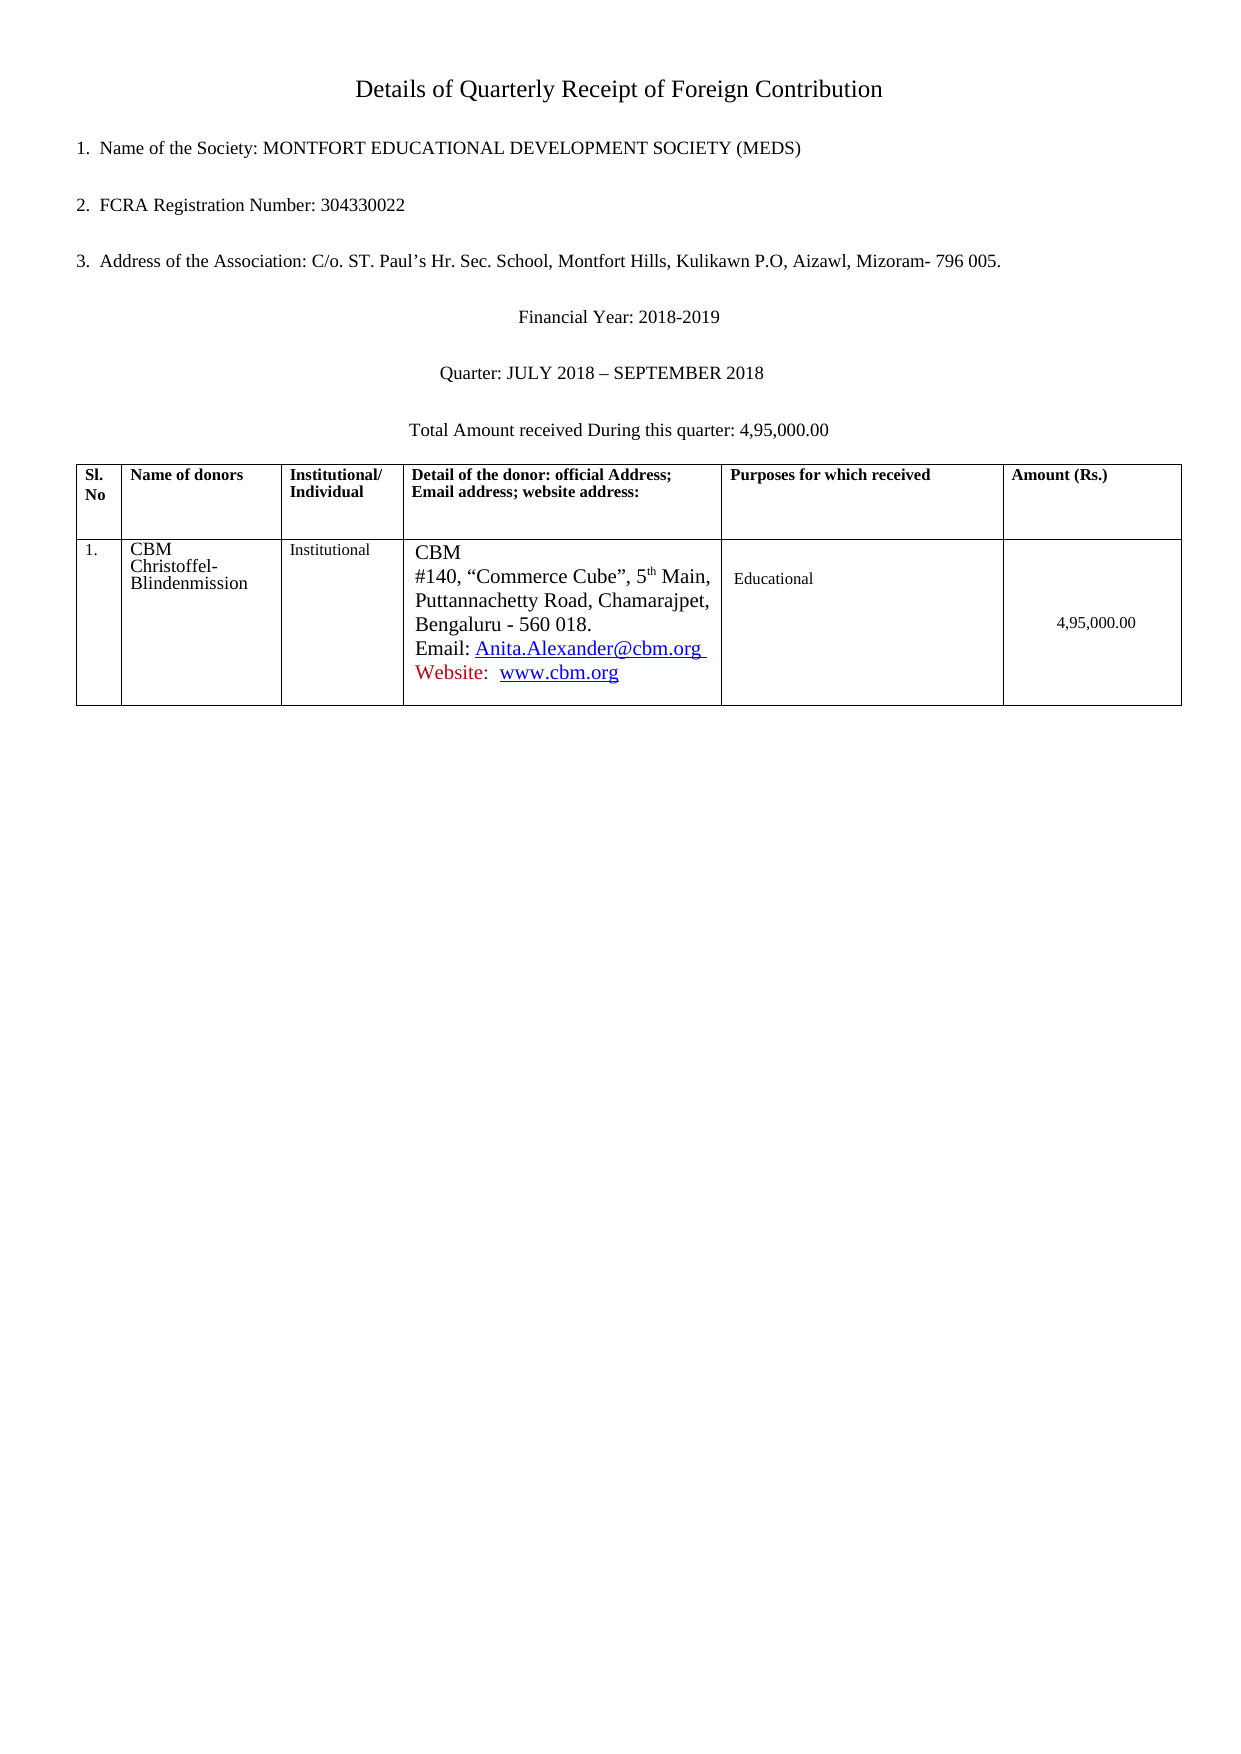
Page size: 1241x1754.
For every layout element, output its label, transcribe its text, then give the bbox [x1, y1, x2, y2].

table_cell [404, 540, 721, 704]
text 1. Name of the Society: MONTFORT EDUCATIONAL DEVELOPMENT SOCIETY (MEDS) [76, 137, 1172, 159]
table_cell Institutional [282, 540, 403, 704]
text Total Amount received During this quarter: 4,95,000.00 [383, 418, 855, 440]
text 3. Address of the Association: C/o. ST. Paul’s Hr. Sec. School, Montfort Hills, Kulikawn P.O, Aizawl, Mizoram- 796 005. [76, 250, 1172, 271]
table_header Amount (Rs.) [1004, 465, 1181, 539]
table_header Purposes for which received [722, 465, 1003, 539]
table_cell CBM Christoffel-Blindenmission [122, 540, 281, 704]
table_header Sl. No [77, 465, 121, 539]
text Quarter: JULY 2018 – SEPTEMBER 2018 [431, 362, 772, 384]
table_header Detail of the donor: official Address; Email address; website address: [404, 465, 721, 539]
table_header Name of donors [122, 465, 281, 539]
table_cell 1. [77, 540, 121, 704]
table_cell 4,95,000.00 [1004, 540, 1181, 704]
table_header Institutional/Individual [282, 465, 403, 539]
text Details of Quarterly Receipt of Foreign Contribution [353, 74, 885, 103]
table_cell [722, 540, 1003, 704]
text 2. FCRA Registration Number: 304330022 [76, 193, 1172, 215]
text Financial Year: 2018-2019 [487, 306, 751, 328]
